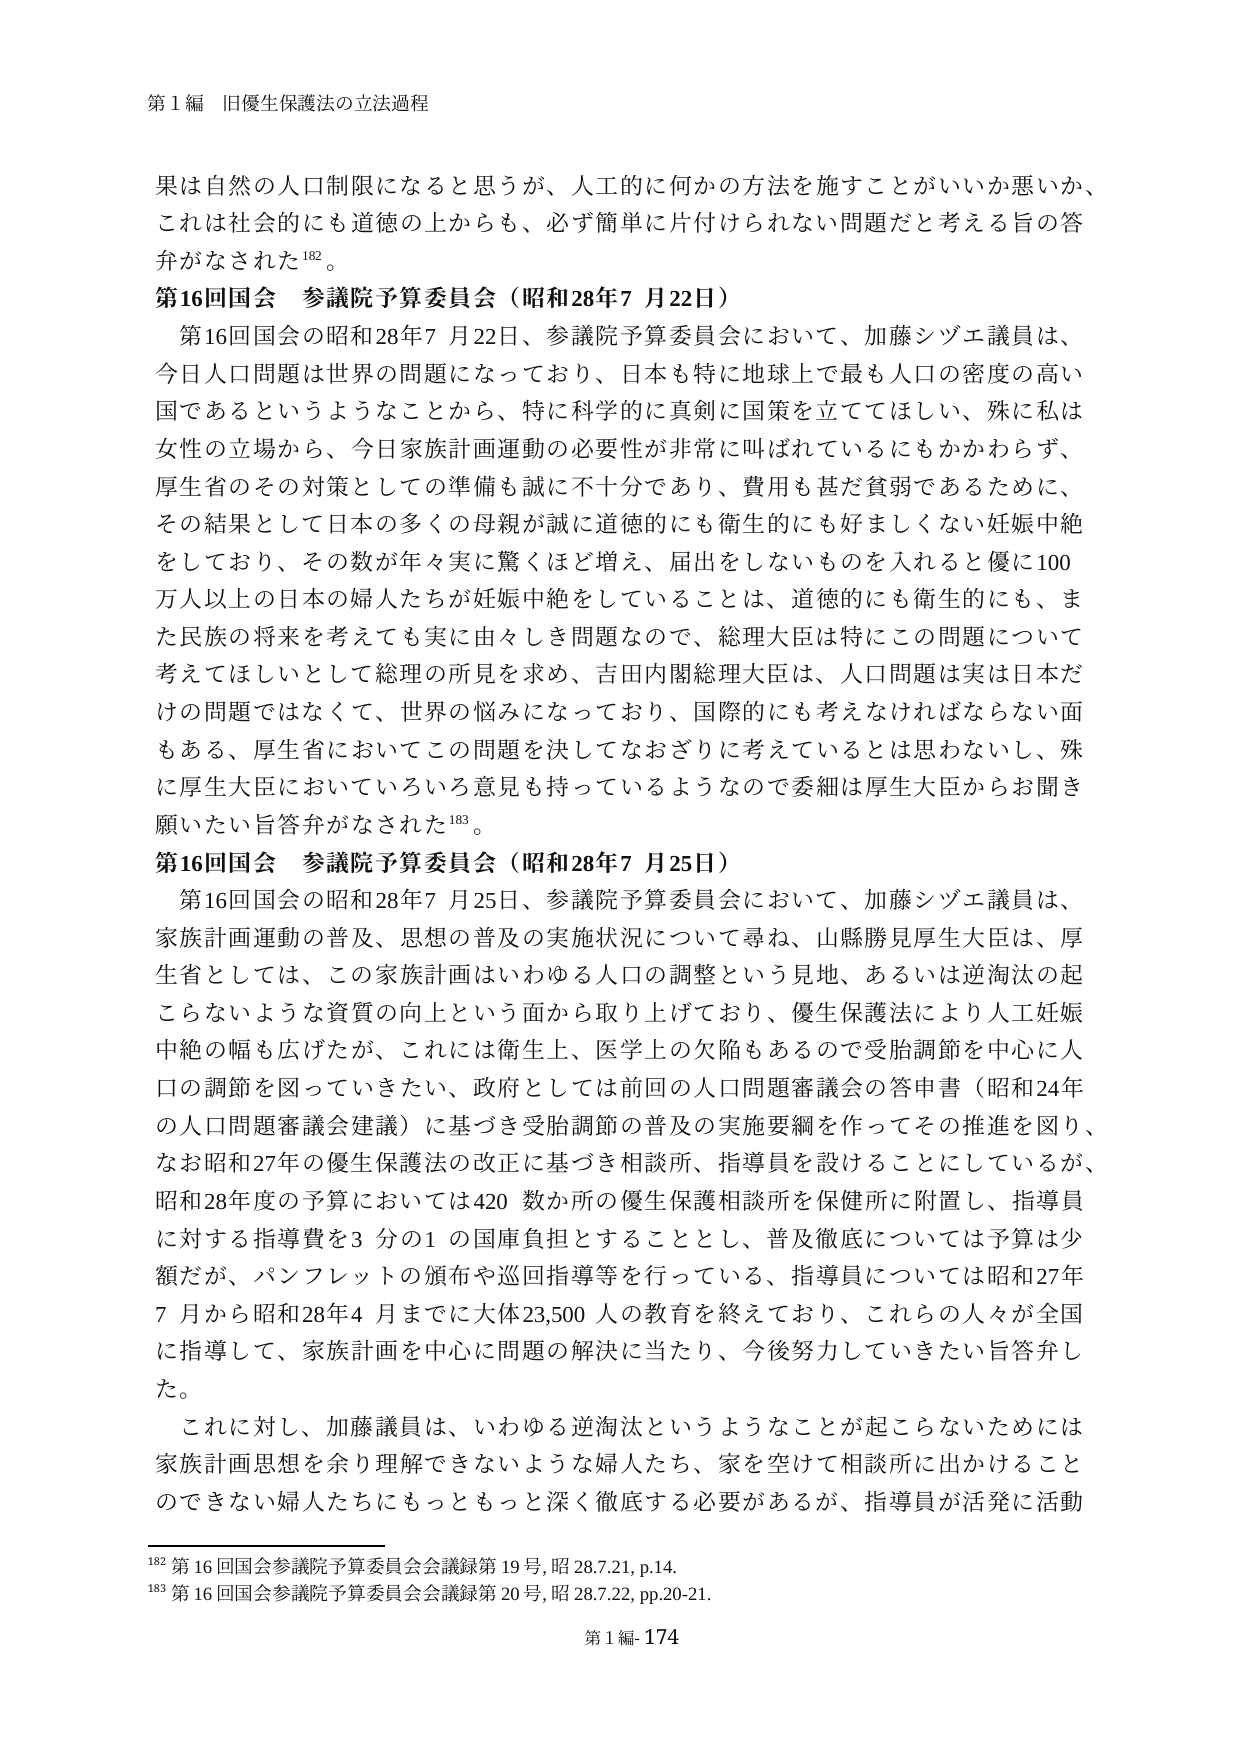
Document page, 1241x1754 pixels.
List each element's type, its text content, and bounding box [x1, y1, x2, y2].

text 第16回国会の昭和28年7月22日、参議院予算委員会において、加藤シヅエ議員は、今日人口問題は世界の問題になっており、日本も特に地球上で最も人口の密度の高い国であるというようなことから、特に科学的に真剣に国策を立ててほしい、殊に私は女性の立場から、今日家族計画運動の必要性が非常に叫ばれているにもかかわらず、厚生省のその対策としての準備も誠に不十分であり、費用も甚だ貧弱であるために、その結果として日本の多くの母親が誠に道徳的にも衛生的にも好ましくない妊娠中絶をしており、その数が年々実に驚くほど増え、届出をしないものを入れると優に100万人以上の日本の婦人たちが妊娠中絶をしていることは、道徳的にも衛生的にも、また民族の将来を考えても実に由々しき問題なので、総理大臣は特にこの問題について考えてほしいとして総理の所見を求め、吉田内閣総理大臣は、人口問題は実は日本だけの問題ではなくて、世界の悩みになっており、国際的にも考えなければならない面もある、厚生省においてこの問題を決してなおざりに考えているとは思わないし、殊に厚生大臣においていろいろ意見も持っているようなので委細は厚生大臣からお聞き願いたい旨答弁がなされた。 [155, 316, 1085, 842]
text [155, 165, 1085, 278]
text 第16回国会 参議院予算委員会（昭和28年7月22日） [155, 278, 1085, 316]
text 第16回国会の昭和28年7月25日、参議院予算委員会において、加藤シヅエ議員は、家族計画運動の普及、思想の普及の実施状況について尋ね、山縣勝見厚生大臣は、厚生省としては、この家族計画はいわゆる人口の調整という見地、あるいは逆淘汰の起こらないような資質の向上という面から取り上げており、優生保護法により人工妊娠中絶の幅も広げたが、これには衛生上、医学上の欠陥もあるので受胎調節を中心に人口の調節を図っていきたい、政府としては前回の人口問題審議会の答申書（昭和24年の人口問題審議会建議）に基づき受胎調節の普及の実施要綱を作ってその推進を図り、なお昭和27年の優生保護法の改正に基づき相談所、指導員を設けることにしているが、昭和28年度の予算においては420数か所の優生保護相談所を保健所に附置し、指導員に対する指導費を3分の1の国庫負担とすることとし、普及徹底については予算は少額だが、パンフレットの頒布や巡回指導等を行っている、指導員については昭和27年7月から昭和28年4月までに大体23,500人の教育を終えており、これらの人々が全国に指導して、家族計画を中心に問題の解決に当たり、今後努力していきたい旨答弁した。 [155, 880, 1085, 1406]
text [155, 1406, 1085, 1519]
text 第16回国会 参議院予算委員会（昭和28年7月25日） [155, 842, 1085, 880]
